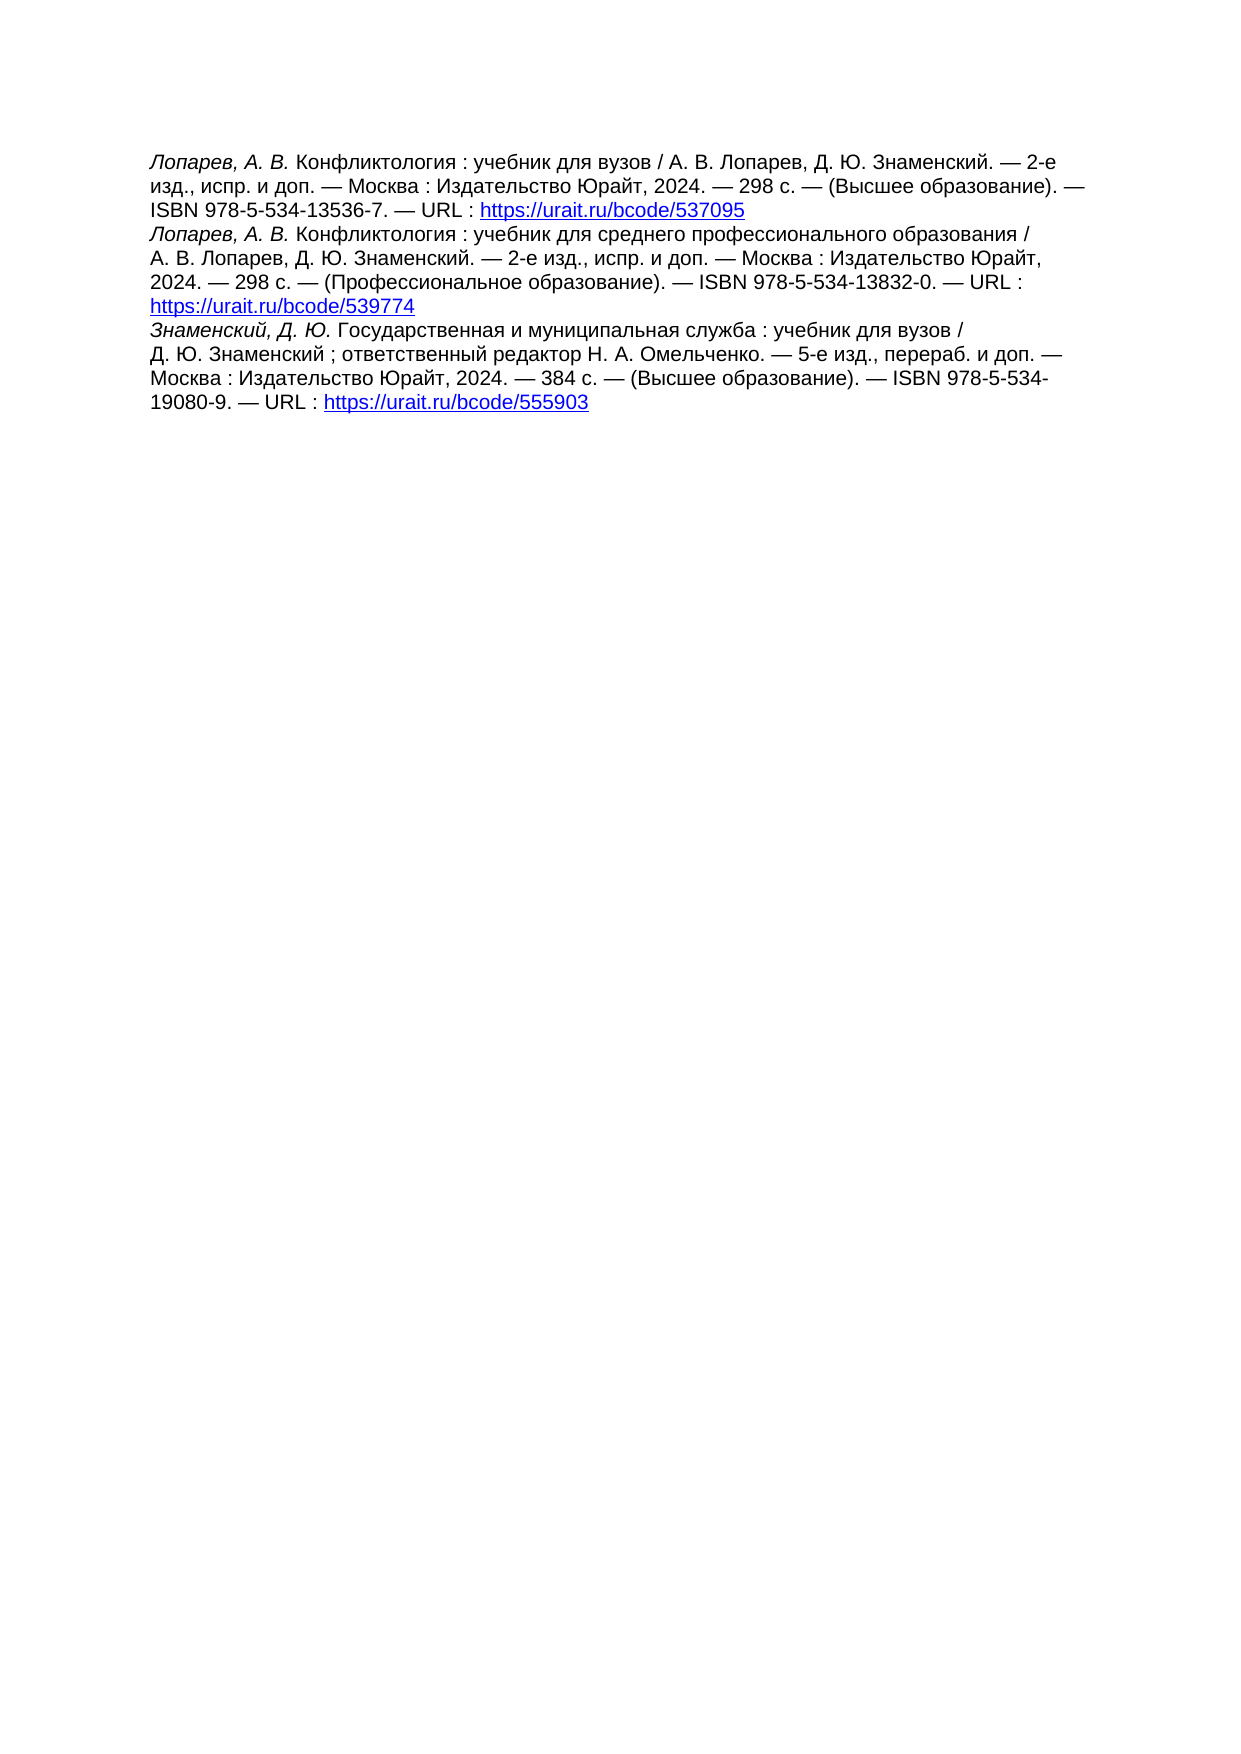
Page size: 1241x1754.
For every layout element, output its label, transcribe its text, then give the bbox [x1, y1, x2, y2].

text Лопарев, А. В. Конфликтология : учебник для среднего профессионального образования / А. В. Лопарев, Д. Ю. Знаменский. — 2-е изд., испр. и доп. — Москва : Издательство Юрайт, 2024. — 298 с. — (Профессиональное образование). — ISBN 978-5-534-13832-0. — URL : https://urait.ru/bcode/539774 [150, 222, 1090, 318]
text Лопарев, А. В. Конфликтология : учебник для вузов / А. В. Лопарев, Д. Ю. Знаменский. — 2-е изд., испр. и доп. — Москва : Издательство Юрайт, 2024. — 298 с. — (Высшее образование). — ISBN 978-5-534-13536-7. — URL : https://urait.ru/bcode/537095 [150, 150, 1090, 222]
text Знаменский, Д. Ю. Государственная и муниципальная служба : учебник для вузов / Д. Ю. Знаменский ; ответственный редактор Н. А. Омельченко. — 5-е изд., перераб. и доп. — Москва : Издательство Юрайт, 2024. — 384 с. — (Высшее образование). — ISBN 978-5-534-19080-9. — URL : https://urait.ru/bcode/555903 [150, 318, 1090, 413]
